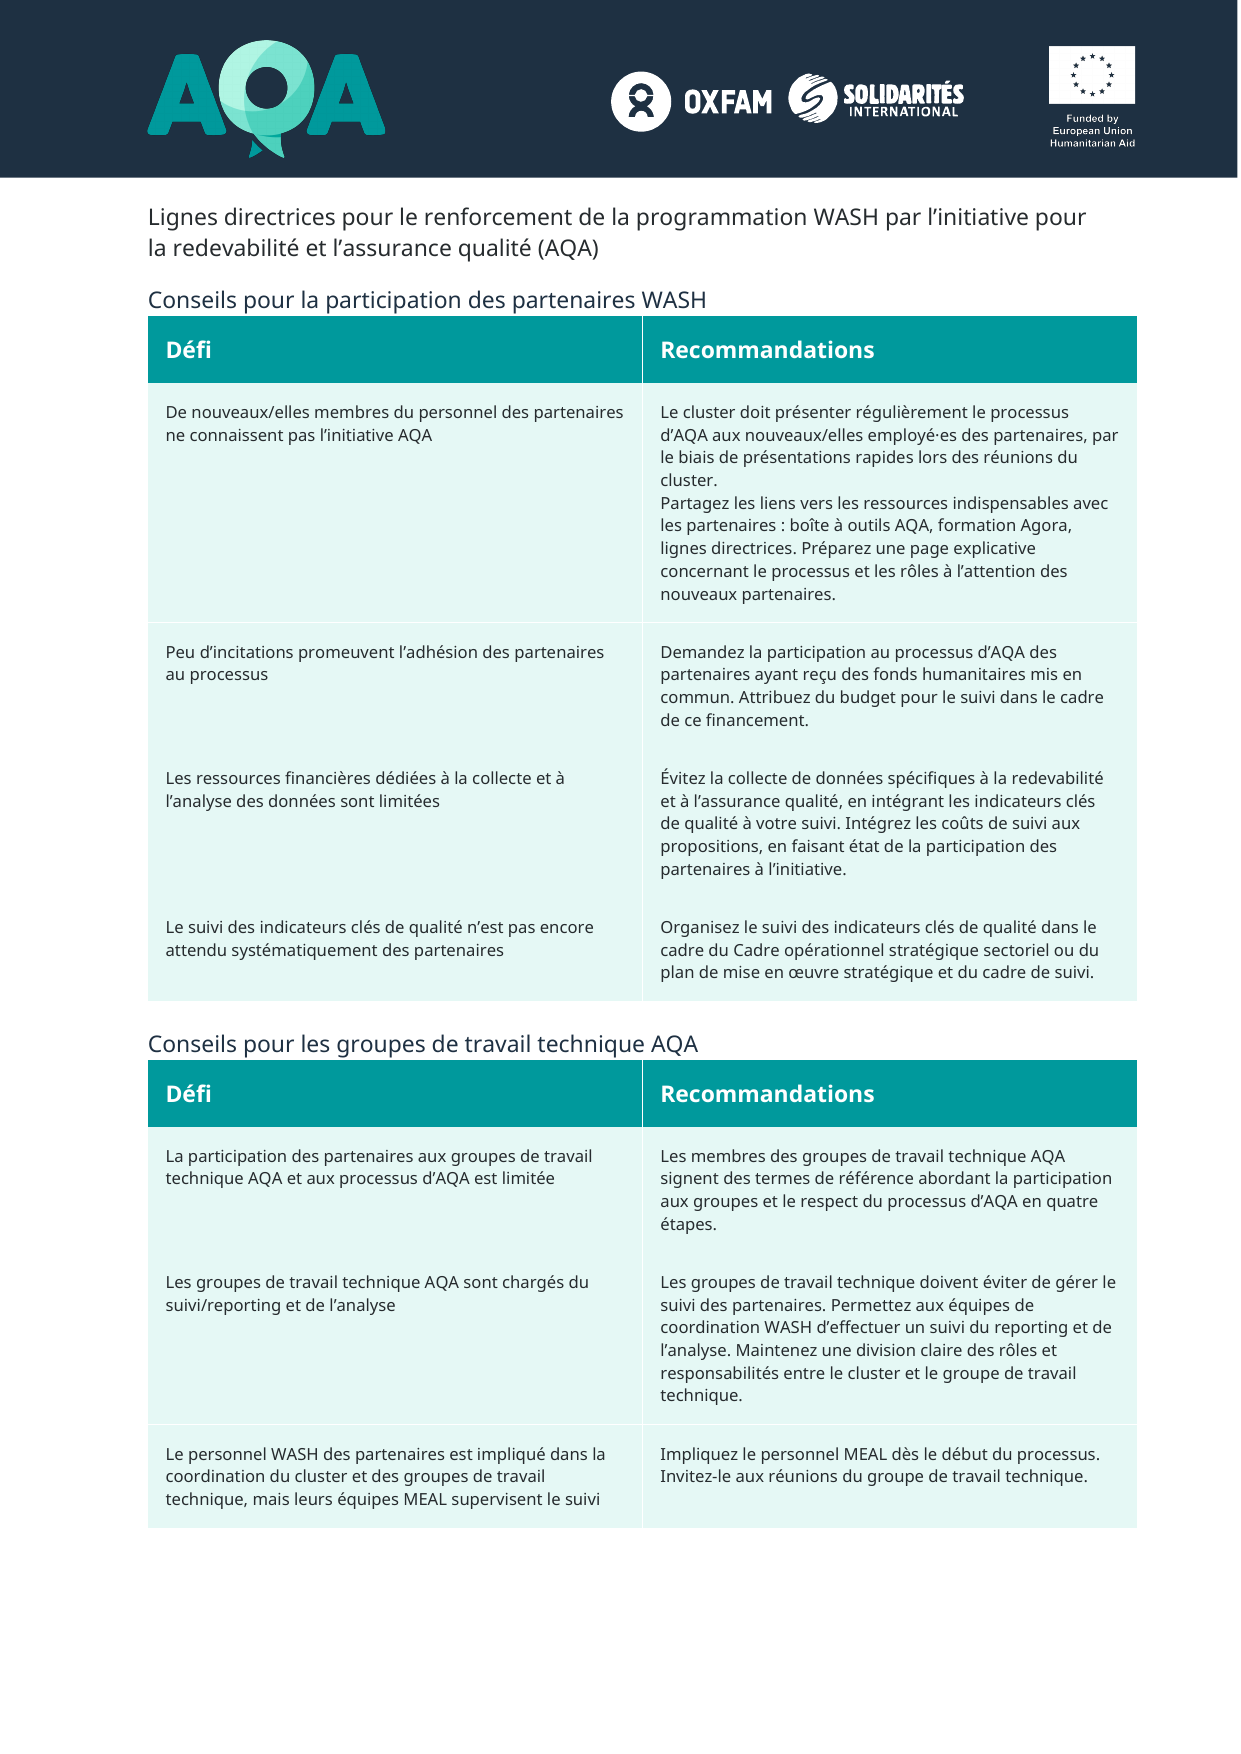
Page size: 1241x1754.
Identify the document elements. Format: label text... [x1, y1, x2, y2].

picture [147, 40, 386, 158]
table_header Défi [148, 316, 642, 383]
table_cell Le cluster doit présenter régulièrement le processus d’AQA aux nouveaux/elles employé·es des partenaires, par le biais de présentations rapides lors des réunions du cluster. Partagez les liens vers les ressources indispensables avec les partenaires : boîte à outils AQA, formation Agora, lignes directrices. Préparez une page explicative concernant le processus et les rôles à l’attention des nouveaux partenaires. [643, 383, 1137, 622]
table_cell Le personnel WASH des partenaires est impliqué dans la coordination du cluster et des groupes de travail technique, mais leurs équipes MEAL supervisent le suivi [148, 1425, 642, 1528]
picture [1049, 46, 1136, 195]
table_cell Les groupes de travail technique AQA sont chargés du suivi/reporting et de l’analyse [148, 1253, 642, 1424]
table_cell Les membres des groupes de travail technique AQA signent des termes de référence abordant la participation aux groupes et le respect du processus d’AQA en quatre étapes. [643, 1127, 1137, 1253]
text Conseils pour la participation des partenaires WASH [148, 284, 1092, 315]
table_cell Les ressources financières dédiées à la collecte et à l’analyse des données sont limitées [148, 749, 642, 898]
table_cell Demandez la participation au processus d’AQA des partenaires ayant reçu des fonds humanitaires mis en commun. Attribuez du budget pour le suivi dans le cadre de ce financement. [643, 623, 1137, 749]
table_header Recommandations [643, 316, 1137, 383]
text Lignes directrices pour le renforcement de la programmation WASH par l’initiative pour la redevabilité et l’assurance qualité (AQA) [148, 200, 1092, 263]
table_cell Évitez la collecte de données spécifiques à la redevabilité et à l’assurance qualité, en intégrant les indicateurs clés de qualité à votre suivi. Intégrez les coûts de suivi aux propositions, en faisant état de la participation des partenaires à l’initiative. [643, 749, 1137, 898]
table_cell Organisez le suivi des indicateurs clés de qualité dans le cadre du Cadre opérationnel stratégique sectoriel ou du plan de mise en œuvre stratégique et du cadre de suivi. [643, 898, 1137, 1001]
table_header Recommandations [643, 1060, 1137, 1127]
table_cell La participation des partenaires aux groupes de travail technique AQA et aux processus d’AQA est limitée [148, 1127, 642, 1253]
table_cell De nouveaux/elles membres du personnel des partenaires ne connaissent pas l’initiative AQA [148, 383, 642, 622]
table_cell Le suivi des indicateurs clés de qualité n’est pas encore attendu systématiquement des partenaires [148, 898, 642, 1001]
table_cell Peu d’incitations promeuvent l’adhésion des partenaires au processus [148, 623, 642, 749]
text Conseils pour les groupes de travail technique AQA [148, 1028, 1092, 1059]
table_cell Impliquez le personnel MEAL dès le début du processus. Invitez-le aux réunions du groupe de travail technique. [643, 1425, 1137, 1528]
table_cell Les groupes de travail technique doivent éviter de gérer le suivi des partenaires. Permettez aux équipes de coordination WASH d’effectuer un suivi du reporting et de l’analyse. Maintenez une division claire des rôles et responsabilités entre le cluster et le groupe de travail technique. [643, 1253, 1137, 1424]
table_header Défi [148, 1060, 642, 1127]
